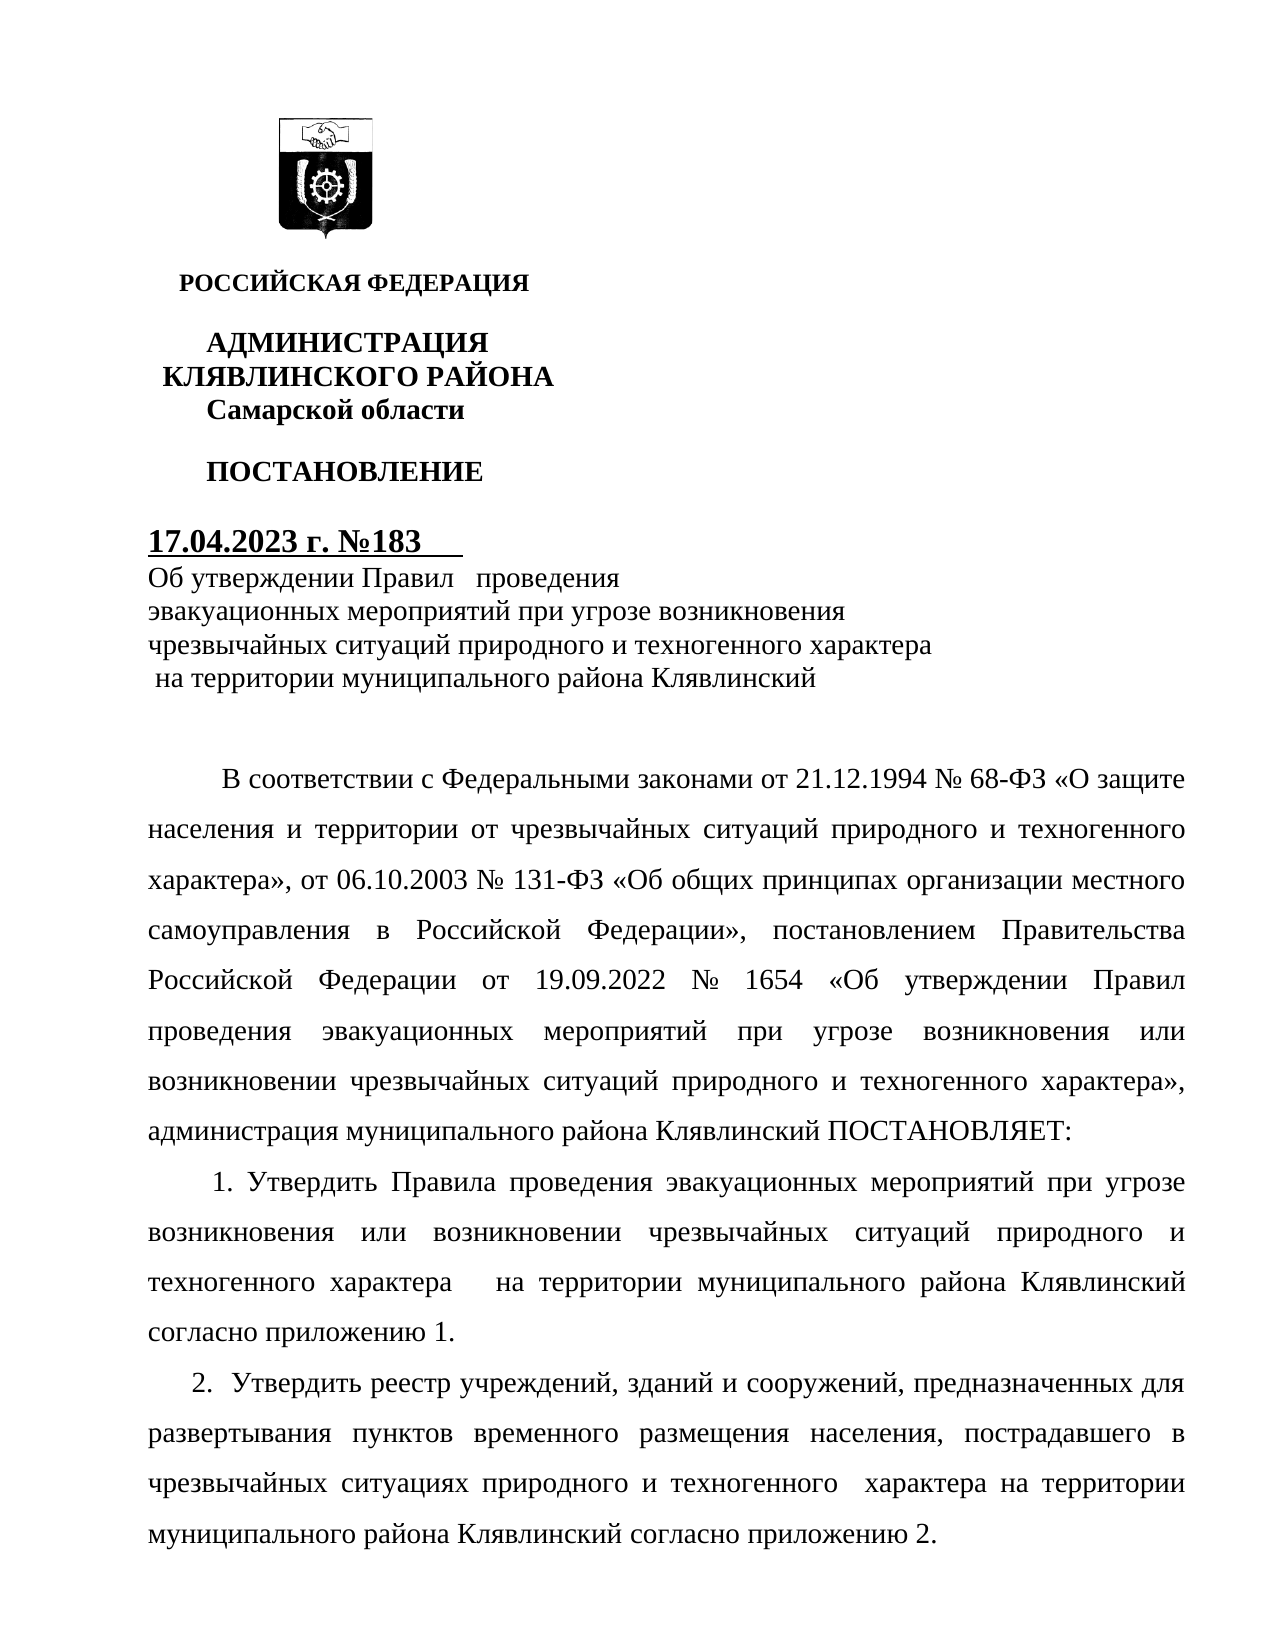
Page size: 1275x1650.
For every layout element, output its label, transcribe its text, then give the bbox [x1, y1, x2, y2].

picture [278, 118, 373, 239]
text КЛЯВЛИНСКОГО РАЙОНА [148, 359, 1186, 392]
text чрезвычайных ситуаций природного и техногенного характера [148, 627, 1186, 661]
text РОССИЙСКАЯ ФЕДЕРАЦИЯ [148, 268, 1186, 296]
text Самарской области [148, 392, 1186, 426]
text Об утверждении Правил проведения [148, 560, 1186, 593]
text на территории муниципального района Клявлинский [148, 661, 1186, 694]
text 1. Утвердить Правила проведения эвакуационных мероприятий при угрозе возникновения или возникновении чрезвычайных ситуаций природного и техногенного характера на территории муниципального района Клявлинский согласно приложению 1. [148, 1164, 1186, 1348]
text 2. Утвердить реестр учреждений, зданий и сооружений, предназначенных для развертывания пунктов временного размещения населения, пострадавшего в чрезвычайных ситуациях природного и техногенного характера на территории муниципального района Клявлинский согласно приложению 2. [148, 1365, 1186, 1549]
text ПОСТАНОВЛЕНИЕ [148, 454, 1186, 488]
text АДМИНИСТРАЦИЯ [148, 325, 1186, 359]
text эвакуационных мероприятий при угрозе возникновения [148, 593, 1186, 627]
text 17.04.2023 г. №183 [148, 522, 1186, 560]
text В соответствии с Федеральными законами от 21.12.1994 № 68-ФЗ «О защите населения и территории от чрезвычайных ситуаций природного и техногенного характера», от 06.10.2003 № 131-ФЗ «Об общих принципах организации местного самоуправления в Российской Федерации», постановлением Правительства Российской Федерации от 19.09.2022 № 1654 «Об утверждении Правил проведения эвакуационных мероприятий при угрозе возникновения или возникновении чрезвычайных ситуаций природного и техногенного характера», администрация муниципального района Клявлинский ПОСТАНОВЛЯЕТ: [148, 761, 1186, 1147]
